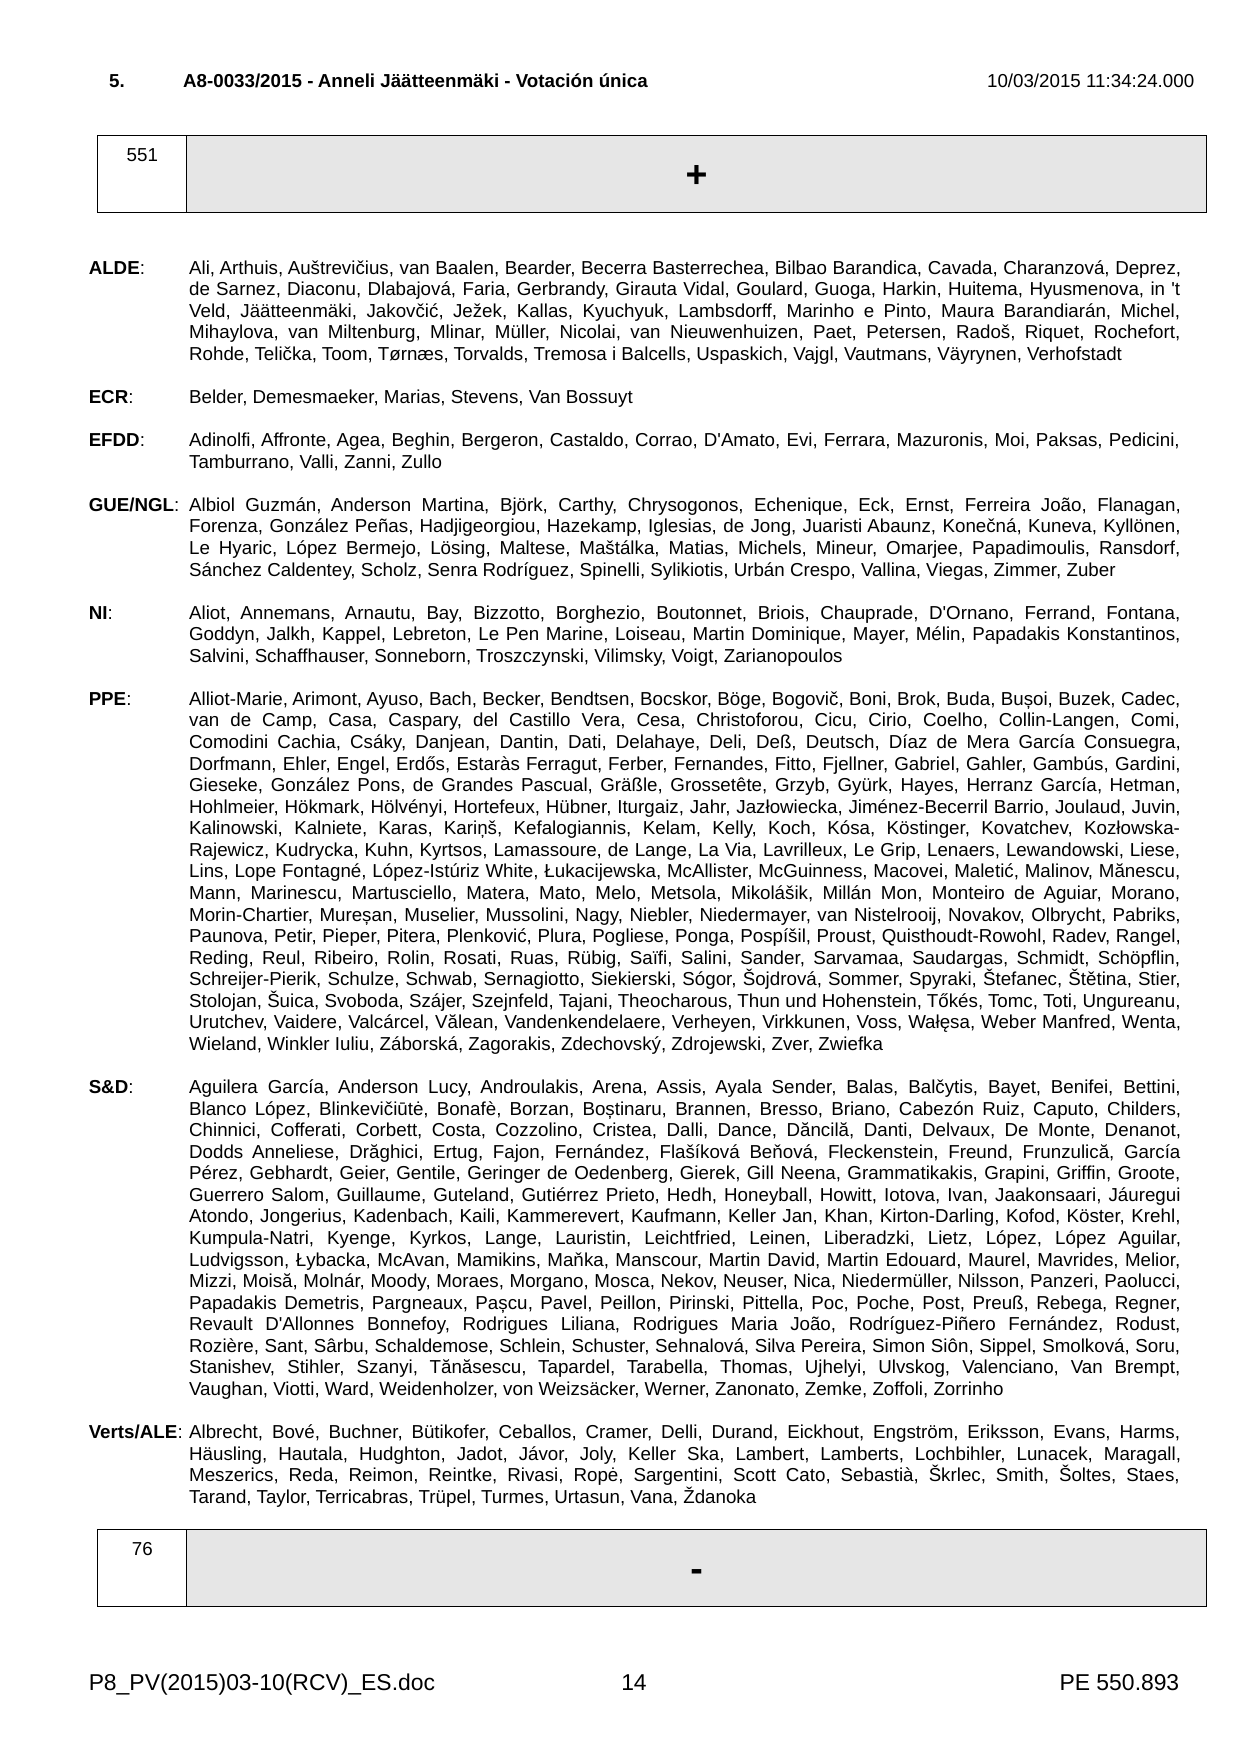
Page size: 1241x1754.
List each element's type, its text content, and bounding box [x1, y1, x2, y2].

table_header - [187, 1530, 1206, 1606]
table_header 551 [98, 136, 186, 212]
table_header + [187, 136, 1206, 212]
text ALDE: Ali, Arthuis, Auštrevičius, van Baalen, Bearder, Becerra Basterrechea, Bilbao Barandica, Cavada, Charanzová, Deprez, de Sarnez, Diaconu, Dlabajová, Faria, Gerbrandy, Girauta Vidal, Goulard, Guoga, Harkin, Huitema, Hyusmenova, in 't Veld, Jäätteenmäki, Jakovčić, Ježek, Kallas, Kyuchyuk, Lambsdorff, Marinho e Pinto, Maura Barandiarán, Michel, Mihaylova, van Miltenburg, Mlinar, Müller, Nicolai, van Nieuwenhuizen, Paet, Petersen, Radoš, Riquet, Rochefort, Rohde, Telička, Toom, Tørnæs, Torvalds, Tremosa i Balcells, Uspaskich, Vajgl, Vautmans, Väyrynen, Verhofstadt [88, 256, 1181, 364]
table_header 76 [98, 1530, 186, 1606]
text EFDD: Adinolfi, Affronte, Agea, Beghin, Bergeron, Castaldo, Corrao, D'Amato, Evi, Ferrara, Mazuronis, Moi, Paksas, Pedicini, Tamburrano, Valli, Zanni, Zullo [88, 429, 1181, 472]
table_header A8-0033/2015 - Anneli Jäätteenmäki - Votación única [98, 70, 952, 92]
text ECR: Belder, Demesmaeker, Marias, Stevens, Van Bossuyt [88, 386, 1181, 407]
text Verts/ALE: Albrecht, Bové, Buchner, Bütikofer, Ceballos, Cramer, Delli, Durand, Eickhout, Engström, Eriksson, Evans, Harms, Häusling, Hautala, Hudghton, Jadot, Jávor, Joly, Keller Ska, Lambert, Lamberts, Lochbihler, Lunacek, Maragall, Meszerics, Reda, Reimon, Reintke, Rivasi, Ropė, Sargentini, Scott Cato, Sebastià, Škrlec, Smith, Šoltes, Staes, Tarand, Taylor, Terricabras, Trüpel, Turmes, Urtasun, Vana, Ždanoka [88, 1421, 1181, 1507]
text NI: Aliot, Annemans, Arnautu, Bay, Bizzotto, Borghezio, Boutonnet, Briois, Chauprade, D'Ornano, Ferrand, Fontana, Goddyn, Jalkh, Kappel, Lebreton, Le Pen Marine, Loiseau, Martin Dominique, Mayer, Mélin, Papadakis Konstantinos, Salvini, Schaffhauser, Sonneborn, Troszczynski, Vilimsky, Voigt, Zarianopoulos [88, 601, 1181, 666]
text GUE/NGL: Albiol Guzmán, Anderson Martina, Björk, Carthy, Chrysogonos, Echenique, Eck, Ernst, Ferreira João, Flanagan, Forenza, González Peñas, Hadjigeorgiou, Hazekamp, Iglesias, de Jong, Juaristi Abaunz, Konečná, Kuneva, Kyllönen, Le Hyaric, López Bermejo, Lösing, Maltese, Maštálka, Matias, Michels, Mineur, Omarjee, Papadimoulis, Ransdorf, Sánchez Caldentey, Scholz, Senra Rodríguez, Spinelli, Sylikiotis, Urbán Crespo, Vallina, Viegas, Zimmer, Zuber [88, 494, 1181, 580]
table_header 10/03/2015 11:34:24.000 [952, 70, 1205, 92]
text S&D: Aguilera García, Anderson Lucy, Androulakis, Arena, Assis, Ayala Sender, Balas, Balčytis, Bayet, Benifei, Bettini, Blanco López, Blinkevičiūtė, Bonafè, Borzan, Boștinaru, Brannen, Bresso, Briano, Cabezón Ruiz, Caputo, Childers, Chinnici, Cofferati, Corbett, Costa, Cozzolino, Cristea, Dalli, Dance, Dăncilă, Danti, Delvaux, De Monte, Denanot, Dodds Anneliese, Drăghici, Ertug, Fajon, Fernández, Flašíková Beňová, Fleckenstein, Freund, Frunzulică, García Pérez, Gebhardt, Geier, Gentile, Geringer de Oedenberg, Gierek, Gill Neena, Grammatikakis, Grapini, Griffin, Groote, Guerrero Salom, Guillaume, Guteland, Gutiérrez Prieto, Hedh, Honeyball, Howitt, Iotova, Ivan, Jaakonsaari, Jáuregui Atondo, Jongerius, Kadenbach, Kaili, Kammerevert, Kaufmann, Keller Jan, Khan, Kirton-Darling, Kofod, Köster, Krehl, Kumpula-Natri, Kyenge, Kyrkos, Lange, Lauristin, Leichtfried, Leinen, Liberadzki, Lietz, López, López Aguilar, Ludvigsson, Łybacka, McAvan, Mamikins, Maňka, Manscour, Martin David, Martin Edouard, Maurel, Mavrides, Melior, Mizzi, Moisă, Molnár, Moody, Moraes, Morgano, Mosca, Nekov, Neuser, Nica, Niedermüller, Nilsson, Panzeri, Paolucci, Papadakis Demetris, Pargneaux, Pașcu, Pavel, Peillon, Pirinski, Pittella, Poc, Poche, Post, Preuß, Rebega, Regner, Revault D'Allonnes Bonnefoy, Rodrigues Liliana, Rodrigues Maria João, Rodríguez-Piñero Fernández, Rodust, Rozière, Sant, Sârbu, Schaldemose, Schlein, Schuster, Sehnalová, Silva Pereira, Simon Siôn, Sippel, Smolková, Soru, Stanishev, Stihler, Szanyi, Tănăsescu, Tapardel, Tarabella, Thomas, Ujhelyi, Ulvskog, Valenciano, Van Brempt, Vaughan, Viotti, Ward, Weidenholzer, von Weizsäcker, Werner, Zanonato, Zemke, Zoffoli, Zorrinho [88, 1076, 1181, 1399]
text PPE: Alliot-Marie, Arimont, Ayuso, Bach, Becker, Bendtsen, Bocskor, Böge, Bogovič, Boni, Brok, Buda, Bușoi, Buzek, Cadec, van de Camp, Casa, Caspary, del Castillo Vera, Cesa, Christoforou, Cicu, Cirio, Coelho, Collin-Langen, Comi, Comodini Cachia, Csáky, Danjean, Dantin, Dati, Delahaye, Deli, Deß, Deutsch, Díaz de Mera García Consuegra, Dorfmann, Ehler, Engel, Erdős, Estaràs Ferragut, Ferber, Fernandes, Fitto, Fjellner, Gabriel, Gahler, Gambús, Gardini, Gieseke, González Pons, de Grandes Pascual, Gräßle, Grossetête, Grzyb, Gyürk, Hayes, Herranz García, Hetman, Hohlmeier, Hökmark, Hölvényi, Hortefeux, Hübner, Iturgaiz, Jahr, Jazłowiecka, Jiménez-Becerril Barrio, Joulaud, Juvin, Kalinowski, Kalniete, Karas, Kariņš, Kefalogiannis, Kelam, Kelly, Koch, Kósa, Köstinger, Kovatchev, Kozłowska-Rajewicz, Kudrycka, Kuhn, Kyrtsos, Lamassoure, de Lange, La Via, Lavrilleux, Le Grip, Lenaers, Lewandowski, Liese, Lins, Lope Fontagné, López-Istúriz White, Łukacijewska, McAllister, McGuinness, Macovei, Maletić, Malinov, Mănescu, Mann, Marinescu, Martusciello, Matera, Mato, Melo, Metsola, Mikolášik, Millán Mon, Monteiro de Aguiar, Morano, Morin-Chartier, Mureșan, Muselier, Mussolini, Nagy, Niebler, Niedermayer, van Nistelrooij, Novakov, Olbrycht, Pabriks, Paunova, Petir, Pieper, Pitera, Plenković, Plura, Pogliese, Ponga, Pospíšil, Proust, Quisthoudt-Rowohl, Radev, Rangel, Reding, Reul, Ribeiro, Rolin, Rosati, Ruas, Rübig, Saïfi, Salini, Sander, Sarvamaa, Saudargas, Schmidt, Schöpflin, Schreijer-Pierik, Schulze, Schwab, Sernagiotto, Siekierski, Sógor, Šojdrová, Sommer, Spyraki, Štefanec, Štětina, Stier, Stolojan, Šuica, Svoboda, Szájer, Szejnfeld, Tajani, Theocharous, Thun und Hohenstein, Tőkés, Tomc, Toti, Ungureanu, Urutchev, Vaidere, Valcárcel, Vălean, Vandenkendelaere, Verheyen, Virkkunen, Voss, Wałęsa, Weber Manfred, Wenta, Wieland, Winkler Iuliu, Záborská, Zagorakis, Zdechovský, Zdrojewski, Zver, Zwiefka [88, 688, 1181, 1054]
